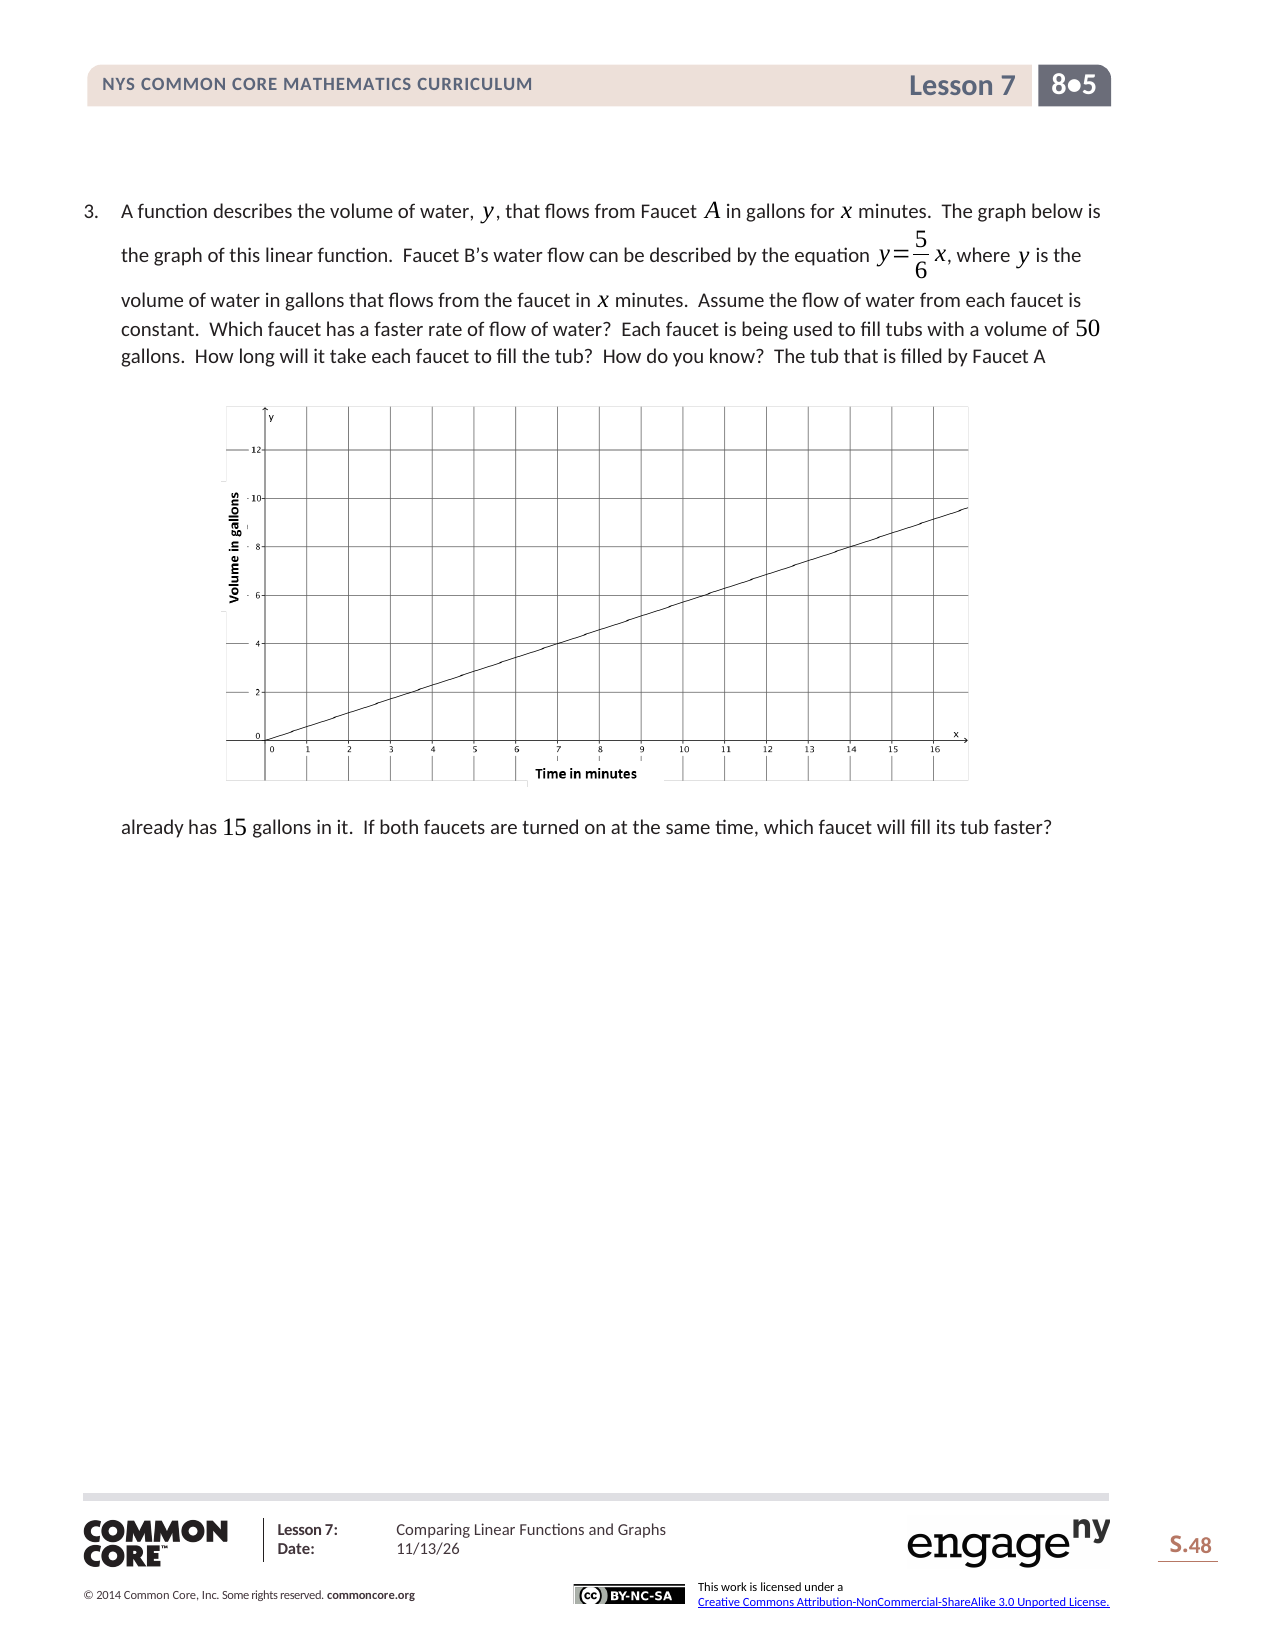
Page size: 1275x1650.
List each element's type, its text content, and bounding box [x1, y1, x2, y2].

picture [572, 1584, 685, 1604]
picture [156, 372, 1035, 814]
picture [79, 1515, 232, 1572]
picture [906, 1515, 1110, 1569]
